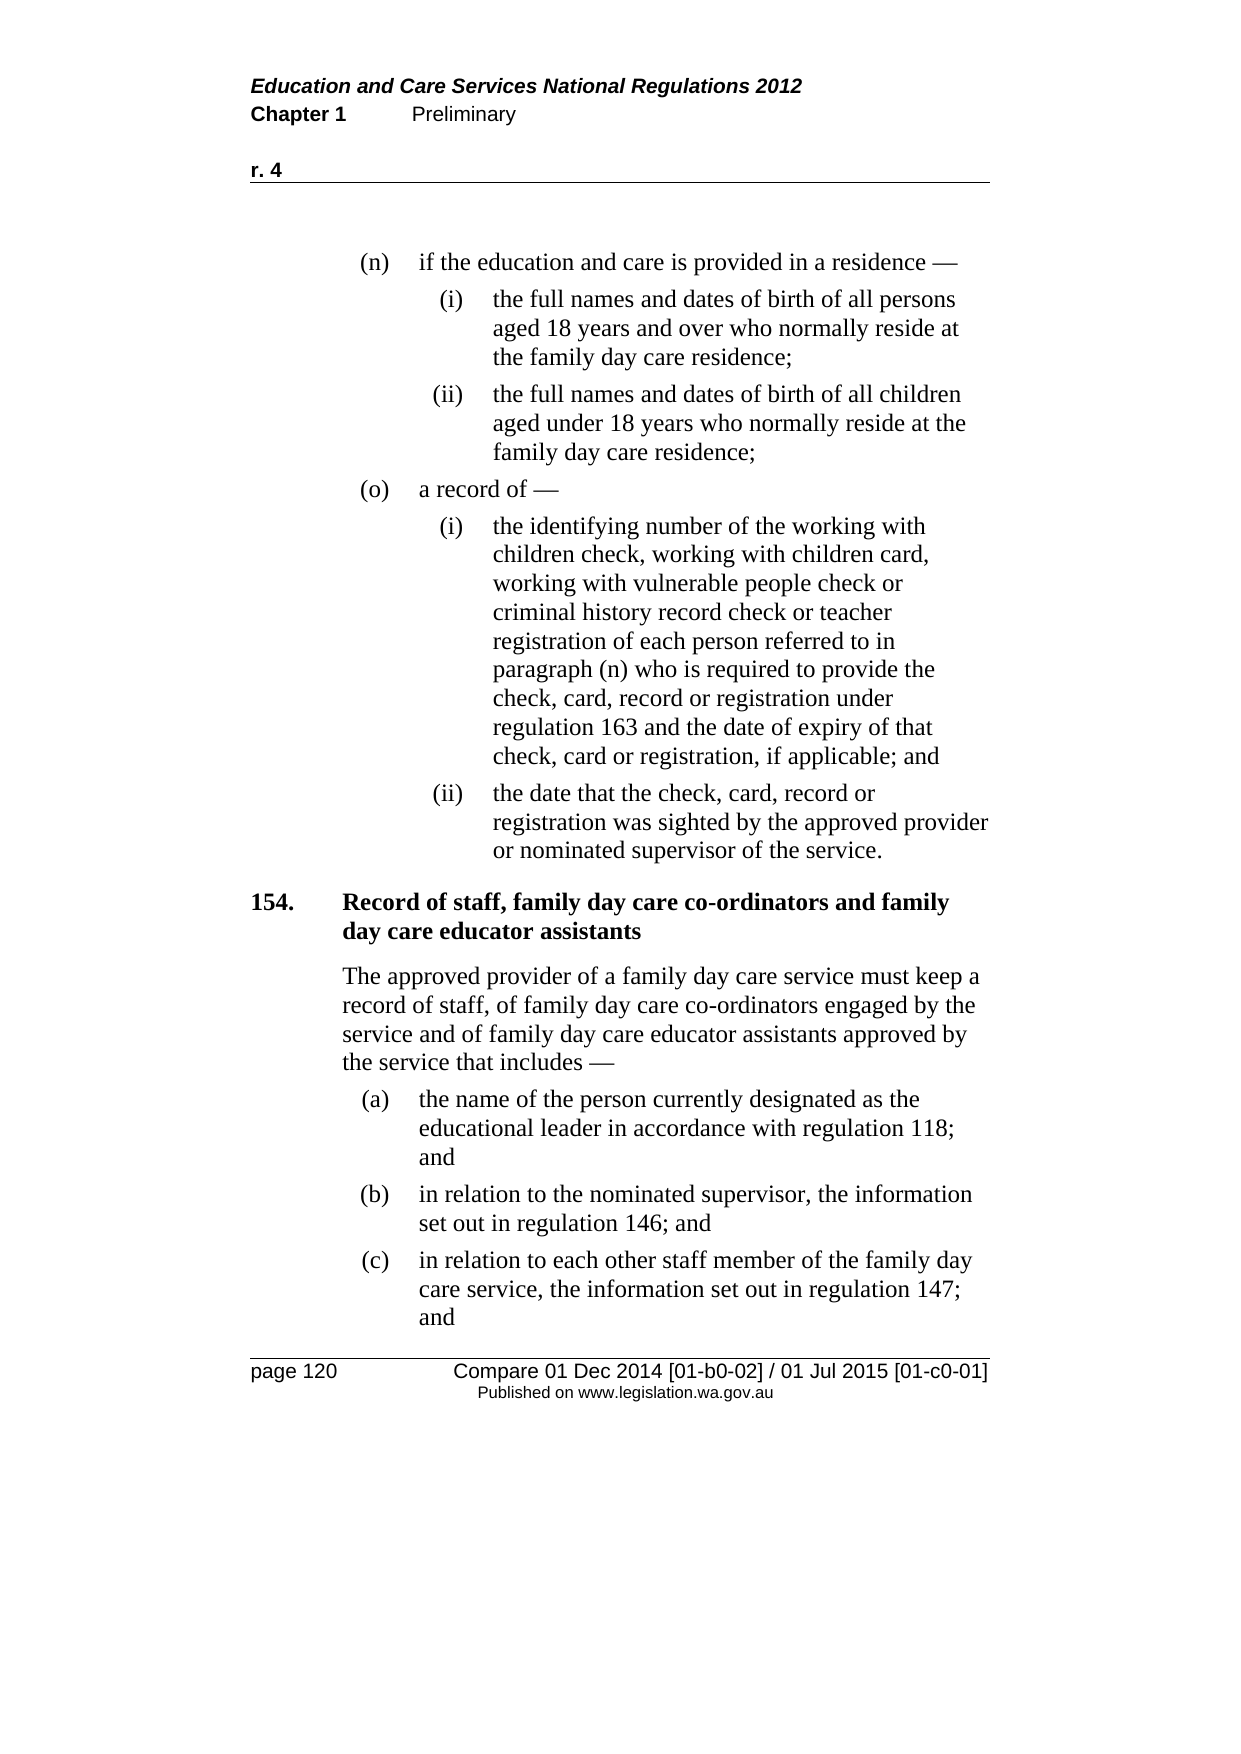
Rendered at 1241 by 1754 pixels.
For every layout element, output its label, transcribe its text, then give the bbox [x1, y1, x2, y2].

text (n) if the education and care is provided in a residence — [250, 247, 990, 276]
subtitle 154. Record of staff, family day care co-ordinators and family day care educator assistants [250, 887, 990, 944]
text The approved provider of a family day care service must keep a record of staff, of family day care co-ordinators engaged by the service and of family day care educator assistants approved by the service that includes — [250, 961, 990, 1076]
text (c) in relation to each other staff member of the family day care service, the information set out in regulation 147; and [250, 1245, 990, 1331]
text (b) in relation to the nominated supervisor, the information set out in regulation 146; and [250, 1179, 990, 1237]
text (ii) the date that the check, card, record or registration was sighted by the approved provider or nominated supervisor of the service. [250, 778, 990, 864]
text (i) the full names and dates of birth of all persons aged 18 years and over who normally reside at the family day care residence; [250, 284, 990, 371]
text (i) the identifying number of the working with children check, working with children card, working with vulnerable people check or criminal history record check or teacher registration of each person referred to in paragraph (n) who is required to provide the check, card, record or registration under regulation 163 and the date of expiry of that check, card or registration, if applicable; and [250, 511, 990, 769]
text (ii) the full names and dates of birth of all children aged under 18 years who normally reside at the family day care residence; [250, 379, 990, 465]
text (o) a record of — [250, 474, 990, 502]
text (a) the name of the person currently designated as the educational leader in accordance with regulation 118; and [250, 1084, 990, 1171]
